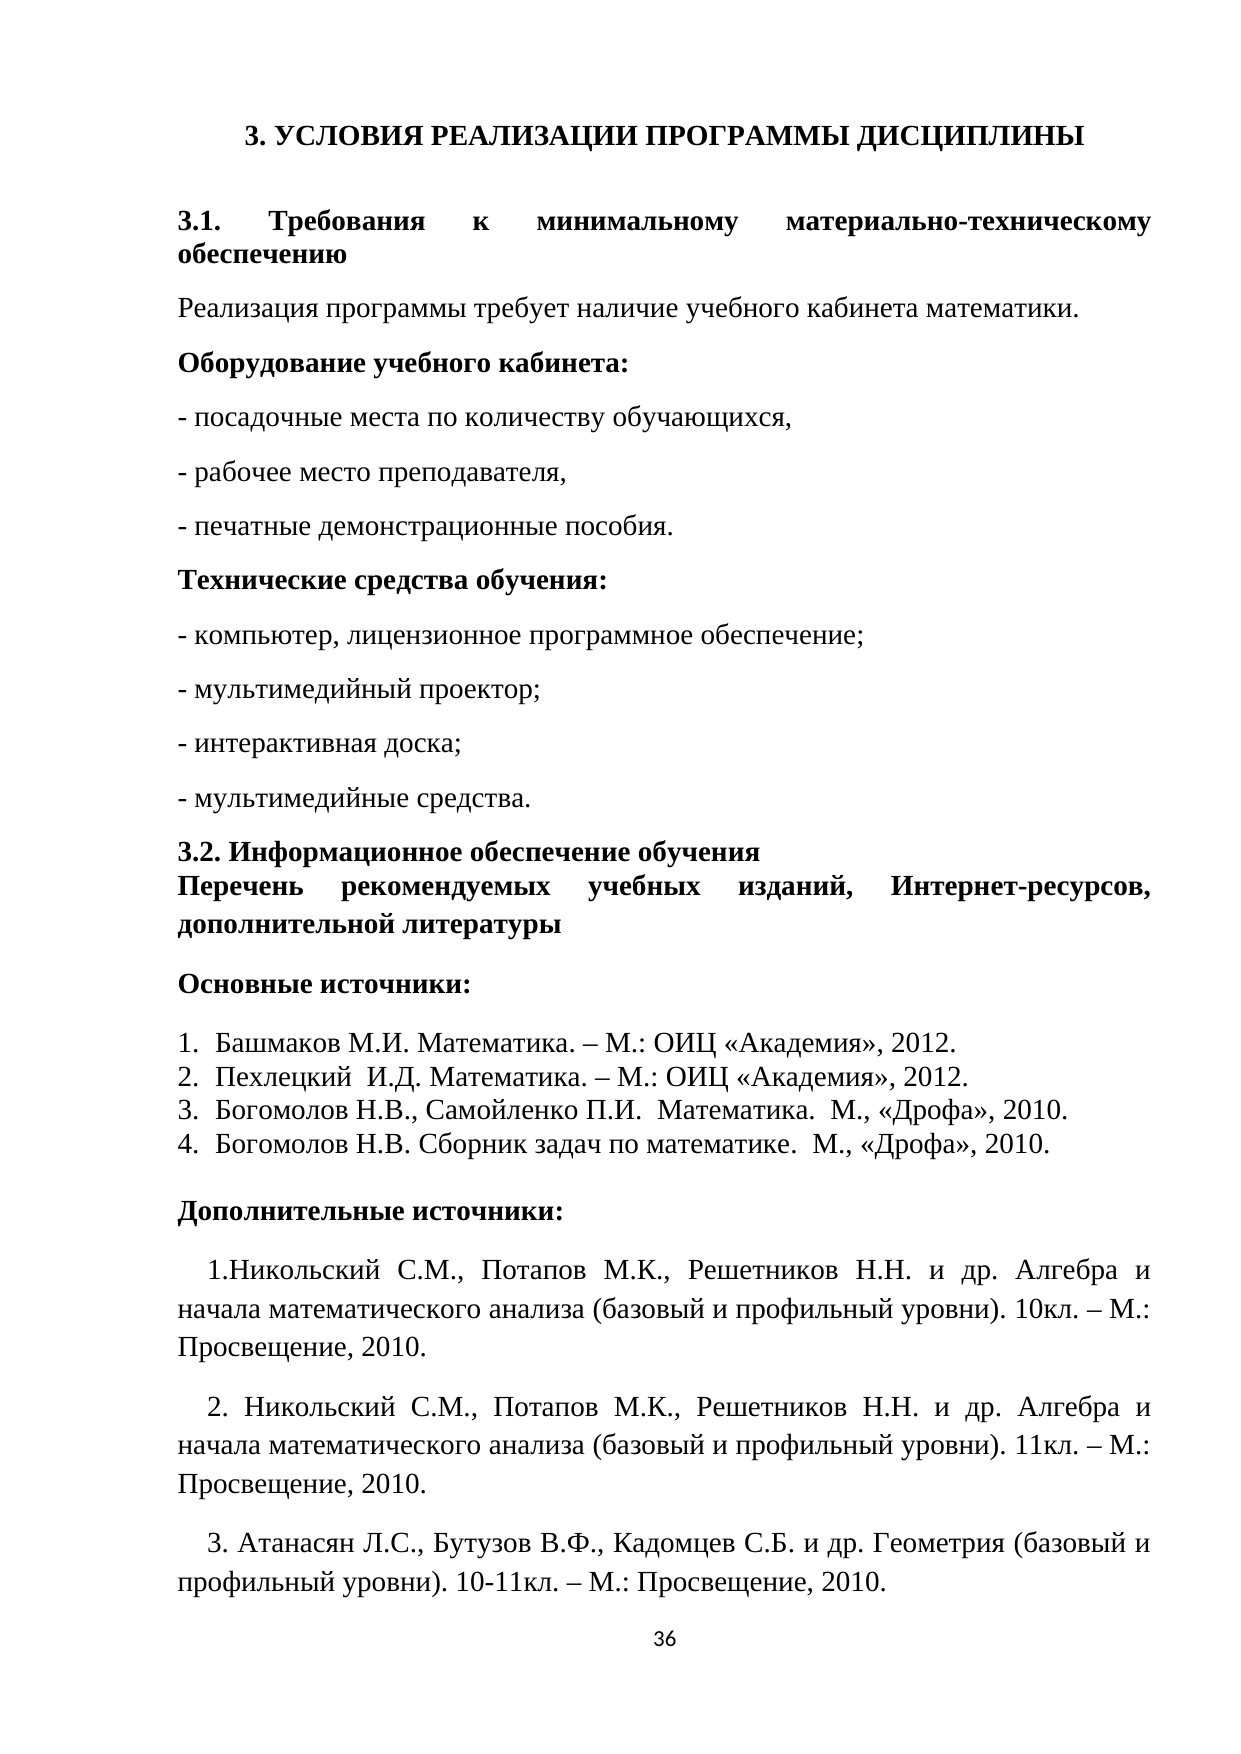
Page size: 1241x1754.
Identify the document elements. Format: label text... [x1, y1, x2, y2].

text Реализация программы требует наличие учебного кабинета математики. [177, 291, 1152, 324]
text - печатные демонстрационные пособия. [177, 508, 1152, 542]
text - рабочее место преподавателя, [177, 454, 1152, 487]
text - мультимедийные средства. [177, 780, 1152, 813]
text Оборудование учебного кабинета: [177, 345, 1152, 378]
text Перечень рекомендуемых учебных изданий, Интернет-ресурсов, дополнительной литературы [177, 868, 1152, 940]
text - компьютер, лицензионное программное обеспечение; [177, 617, 1152, 650]
subtitle 3. условия реализации программы дисциплины [177, 118, 1152, 152]
text Дополнительные источники: [177, 1193, 1152, 1226]
text 1.Никольский С.М., Потапов М.К., Решетников Н.Н. и др. Алгебра и начала математического анализа (базовый и профильный уровни). 10кл. – М.: Просвещение, 2010. [177, 1252, 1152, 1363]
text - мультимедийный проектор; [177, 671, 1152, 705]
list Башмаков М.И. Математика. – М.: ОИЦ «Академия», 2012. [177, 1025, 1152, 1059]
text 3.1. Требования к минимальному материально-техническому обеспечению [177, 203, 1152, 270]
text Основные источники: [177, 966, 1152, 999]
list Богомолов Н.В., Самойленко П.И. Математика. М., «Дрофа», 2010. [177, 1092, 1152, 1126]
list Богомолов Н.В. Сборник задач по математике. М., «Дрофа», 2010. [177, 1126, 1152, 1159]
text - интерактивная доска; [177, 726, 1152, 759]
text 3. Атанасян Л.С., Бутузов В.Ф., Кадомцев С.Б. и др. Геометрия (базовый и профильный уровни). 10-11кл. – М.: Просвещение, 2010. [177, 1525, 1152, 1597]
text Технические средства обучения: [177, 562, 1152, 596]
text - посадочные места по количеству обучающихся, [177, 399, 1152, 433]
list Пехлецкий И.Д. Математика. – М.: ОИЦ «Академия», 2012. [177, 1059, 1152, 1092]
text 2. Никольский С.М., Потапов М.К., Решетников Н.Н. и др. Алгебра и начала математического анализа (базовый и профильный уровни). 11кл. – М.: Просвещение, 2010. [177, 1389, 1152, 1499]
subtitle 3.2. Информационное обеспечение обучения [177, 834, 1152, 868]
